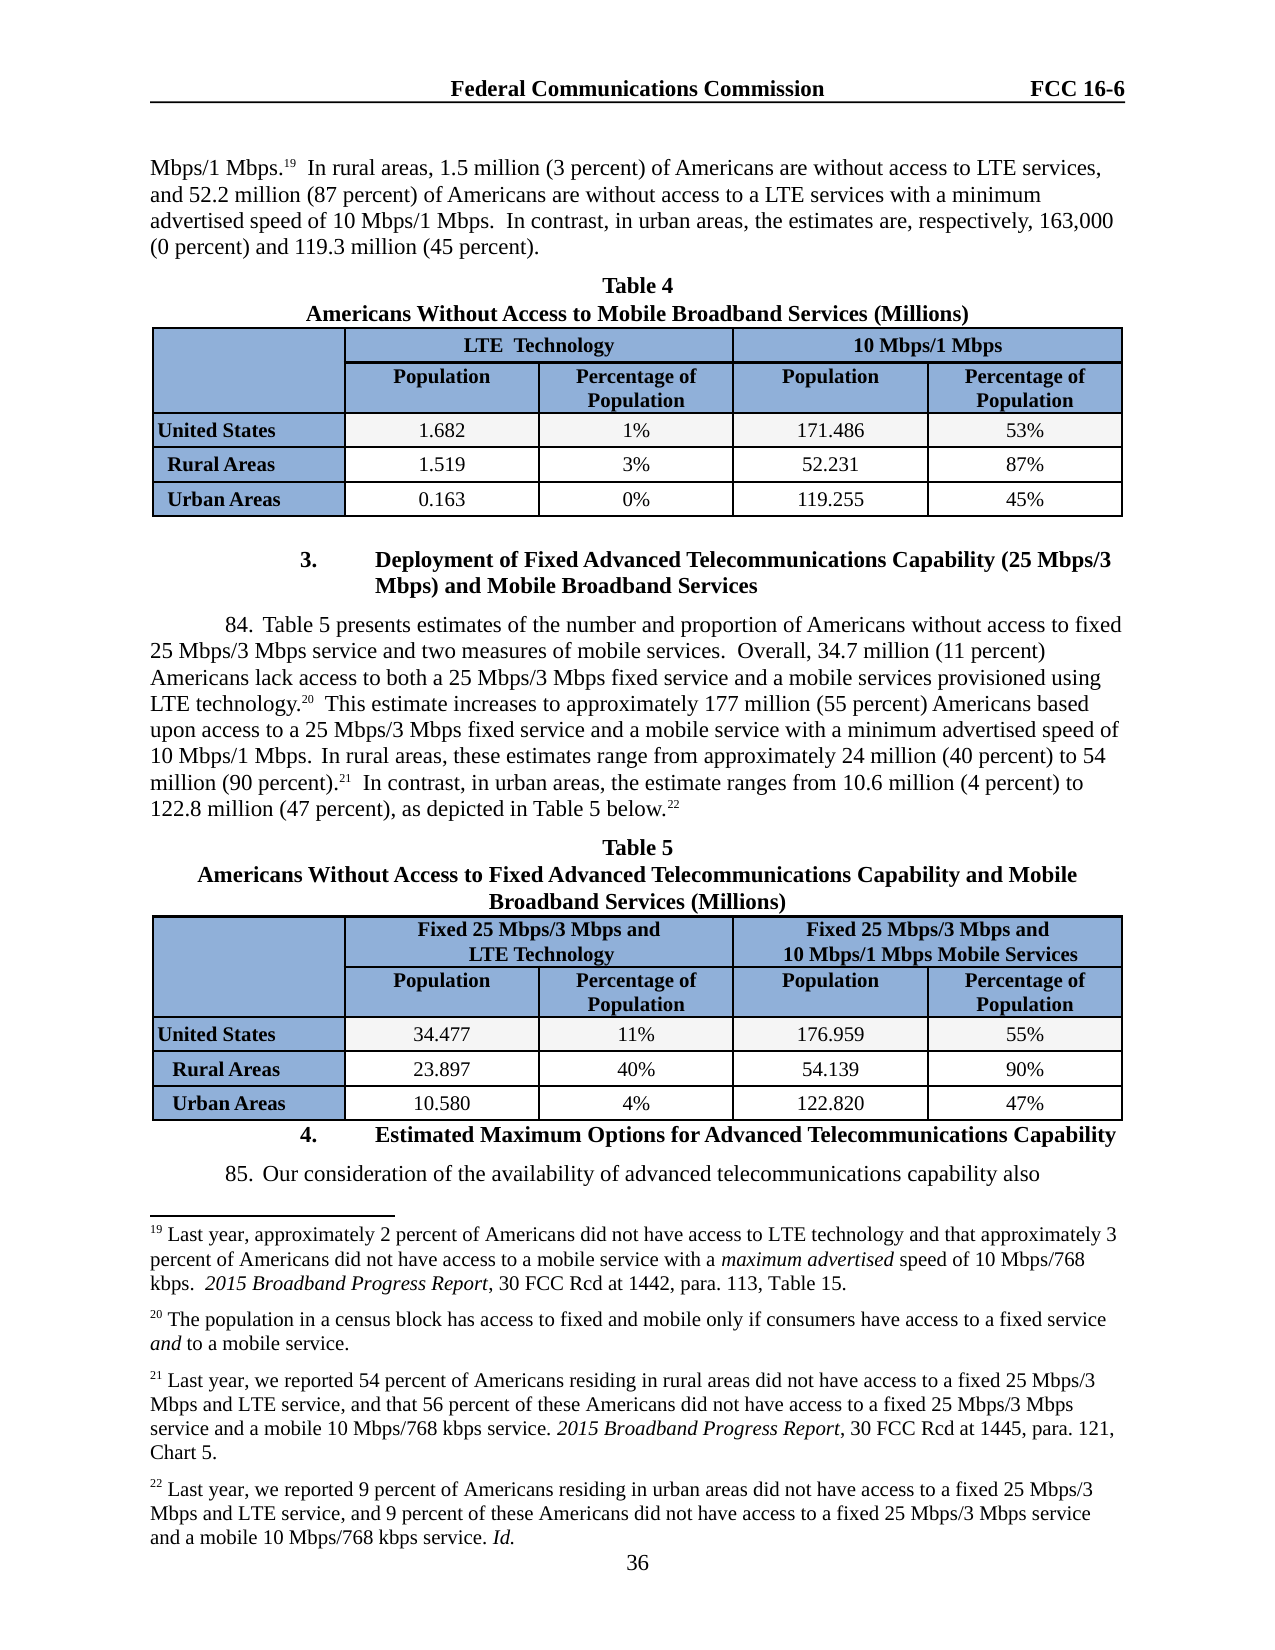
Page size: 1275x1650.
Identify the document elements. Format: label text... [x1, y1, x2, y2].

table_cell United States [154, 1018, 344, 1050]
table_cell Population [734, 968, 927, 1016]
table_cell 47% [929, 1087, 1121, 1119]
text Americans Without Access to Mobile Broadband Services (Millions) [150, 299, 1125, 326]
table_cell Urban Areas [154, 483, 344, 515]
text Table 5 [150, 834, 1125, 861]
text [150, 154, 1125, 260]
table_cell 40% [540, 1052, 732, 1085]
table_cell Rural Areas [154, 1052, 344, 1085]
table_cell 176.959 [734, 1018, 927, 1050]
table_cell 54.139 [734, 1052, 927, 1085]
table_cell Percentage of Population [929, 968, 1121, 1016]
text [150, 1160, 1125, 1186]
table_cell 1.682 [346, 414, 538, 446]
table_cell Urban Areas [154, 1087, 344, 1119]
table_cell 4% [540, 1087, 732, 1119]
table_header LTE Technology [346, 329, 732, 361]
table_cell 11% [540, 1018, 732, 1050]
table_cell 0% [540, 483, 732, 515]
table_header Fixed 25 Mbps/3 Mbps and LTE Technology [346, 918, 732, 966]
table_cell 87% [929, 448, 1121, 481]
table_cell Population [734, 364, 927, 412]
text Americans Without Access to Fixed Advanced Telecommunications Capability and Mobile Broadband Services (Millions) [150, 862, 1125, 914]
table_cell 0.163 [346, 483, 538, 515]
table_cell 52.231 [734, 448, 927, 481]
table_cell 90% [929, 1052, 1121, 1085]
table_cell Percentage of Population [540, 364, 732, 412]
table_header 10 Mbps/1 Mbps [734, 329, 1121, 361]
table_cell Percentage of Population [540, 968, 732, 1016]
table_cell 34.477 [346, 1018, 538, 1050]
table_cell 171.486 [734, 414, 927, 446]
table_cell United States [154, 414, 344, 446]
text Table 4 [150, 272, 1125, 298]
table_cell Percentage of Population [929, 364, 1121, 412]
table_cell 23.897 [346, 1052, 538, 1085]
table_cell Population [346, 364, 538, 412]
table_header Fixed 25 Mbps/3 Mbps and 10 Mbps/1 Mbps Mobile Services [734, 918, 1121, 966]
table_cell 3% [540, 448, 732, 481]
table_cell 45% [929, 483, 1121, 515]
table_cell 1% [540, 414, 732, 446]
table_header [154, 329, 344, 412]
text Table 5 presents estimates of the number and proportion of Americans without access to fixed 25 Mbps/3 Mbps service and two measures of mobile services. Overall, 34.7 million (11 percent) Americans lack access to both a 25 Mbps/3 Mbps fixed service and a mobile services provisioned using LTE technology. This estimate increases to approximately 177 million (55 percent) Americans based upon access to a 25 Mbps/3 Mbps fixed service and a mobile service with a minimum advertised speed of 10 Mbps/1 Mbps. In rural areas, these estimates range from approximately 24 million (40 percent) to 54 million (90 percent). In contrast, in urban areas, the estimate ranges from 10.6 million (4 percent) to 122.8 million (47 percent), as depicted in Table 5 below. [150, 611, 1125, 822]
table_cell 1.519 [346, 448, 538, 481]
table_cell 10.580 [346, 1087, 538, 1119]
table_cell 119.255 [734, 483, 927, 515]
table_cell Population [346, 968, 538, 1016]
subtitle Deployment of Fixed Advanced Telecommunications Capability (25 Mbps/3 Mbps) and Mobile Broadband Services [300, 546, 1125, 598]
table_cell 122.820 [734, 1087, 927, 1119]
subtitle Estimated Maximum Options for Advanced Telecommunications Capability [300, 1121, 1125, 1148]
table_cell 53% [929, 414, 1121, 446]
table_header [154, 918, 344, 1016]
table_cell 55% [929, 1018, 1121, 1050]
table_cell Rural Areas [154, 448, 344, 481]
